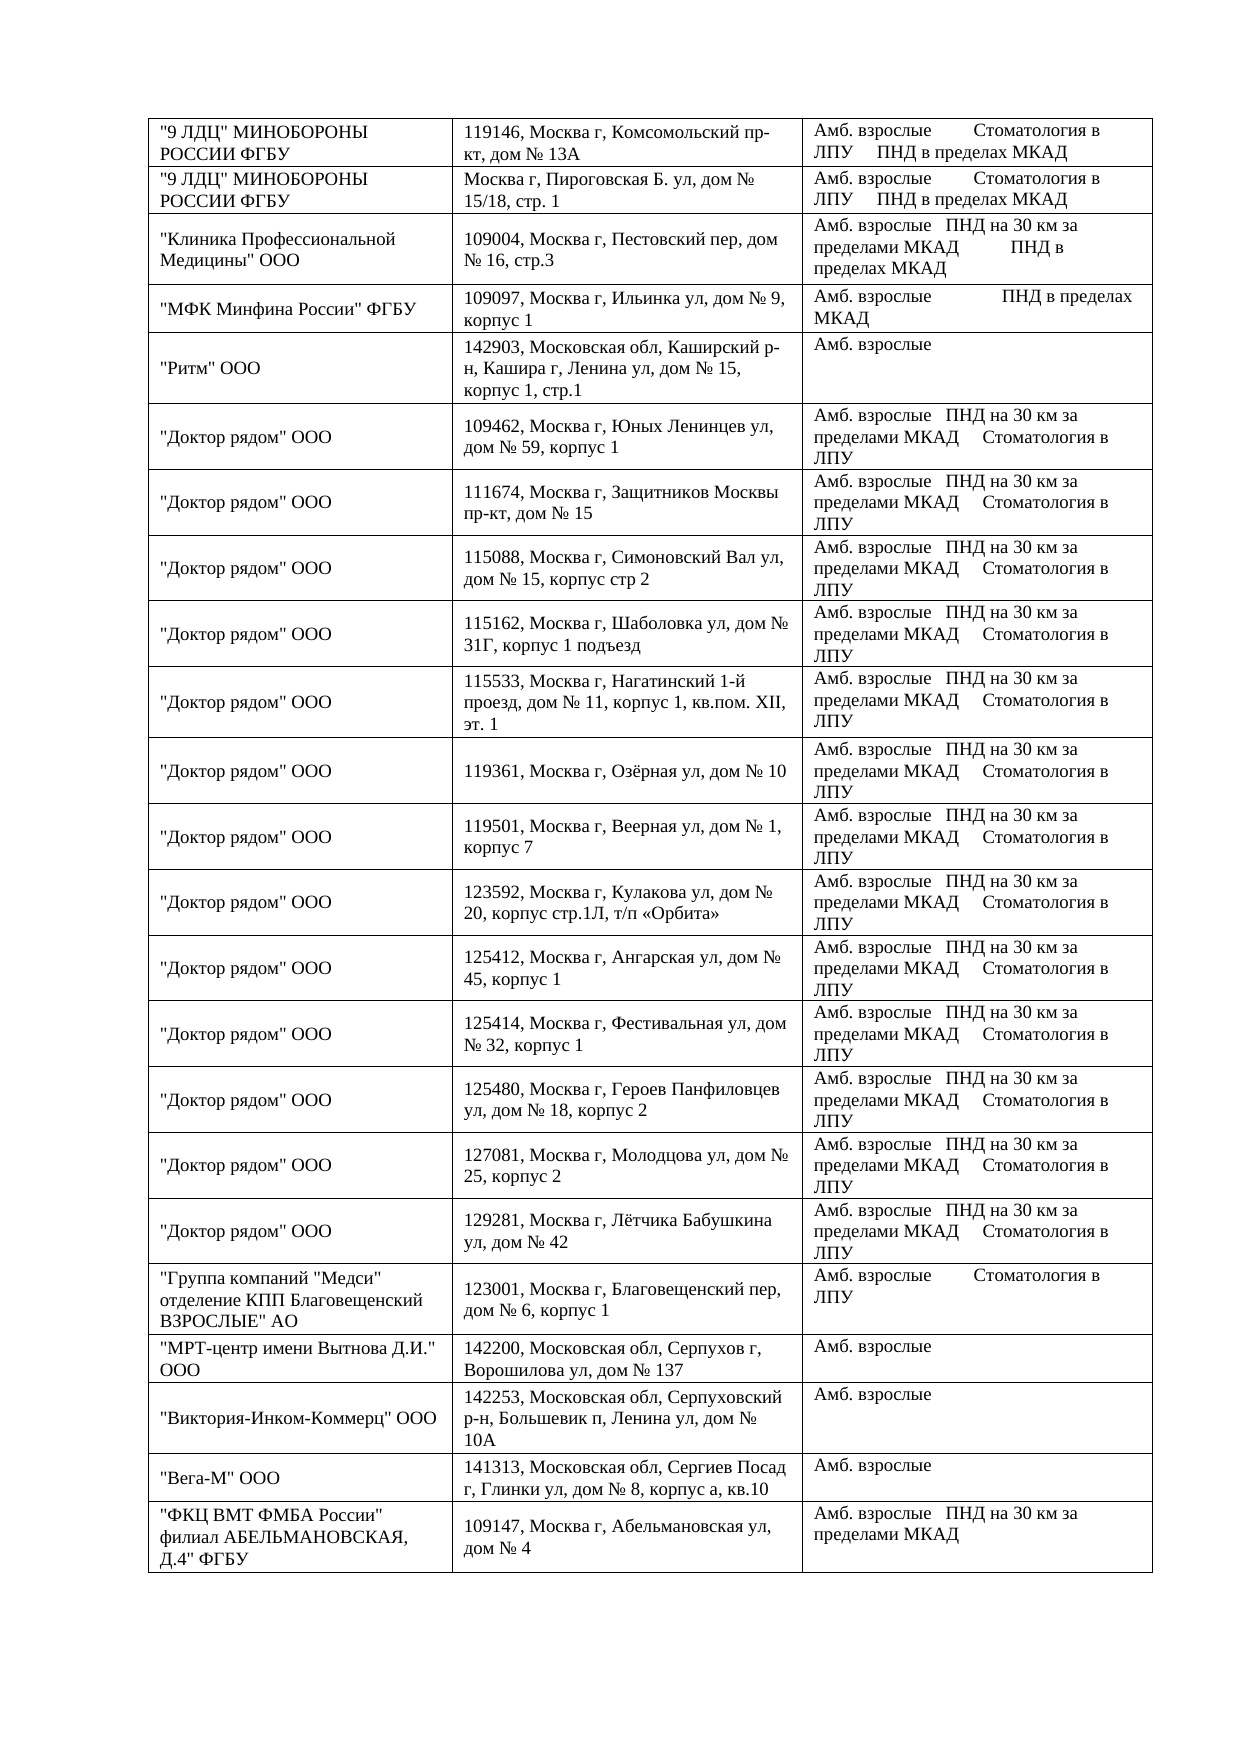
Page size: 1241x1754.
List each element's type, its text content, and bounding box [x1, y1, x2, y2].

table_cell Амб. взрослые [803, 1454, 1152, 1501]
table_cell Амб. взрослые ПНД на 30 км за пределами МКАД [803, 1502, 1152, 1572]
table_cell "Ритм" ООО [149, 333, 452, 403]
table_cell Амб. взрослые [803, 333, 1152, 403]
table_cell 142903, Московская обл, Каширский р-н, Кашира г, Ленина ул, дом № 15, корпус 1, стр.1 [453, 333, 802, 403]
table_cell "Вега-М" ООО [149, 1454, 452, 1501]
table_cell "Доктор рядом" ООО [149, 870, 452, 934]
table_cell "Доктор рядом" ООО [149, 1133, 452, 1197]
table_cell Амб. взрослые ПНД на 30 км за пределами МКАД Стоматология в ЛПУ [803, 404, 1152, 469]
table_cell "Доктор рядом" ООО [149, 667, 452, 737]
table_cell "МРТ-центр имени Вытнова Д.И." ООО [149, 1335, 452, 1382]
table_cell "Доктор рядом" ООО [149, 536, 452, 600]
table_cell 119361, Москва г, Озёрная ул, дом № 10 [453, 738, 802, 803]
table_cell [803, 119, 1152, 166]
table_cell 115533, Москва г, Нагатинский 1-й проезд, дом № 11, корпус 1, кв.пом. XII, эт. 1 [453, 667, 802, 737]
table_cell Амб. взрослые ПНД на 30 км за пределами МКАД Стоматология в ЛПУ [803, 804, 1152, 869]
table_cell Амб. взрослые ПНД на 30 км за пределами МКАД Стоматология в ЛПУ [803, 667, 1152, 737]
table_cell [149, 119, 452, 166]
table_cell "Виктория-Инком-Коммерц" ООО [149, 1383, 452, 1453]
table_cell Амб. взрослые ПНД на 30 км за пределами МКАД Стоматология в ЛПУ [803, 1199, 1152, 1263]
table_cell "Доктор рядом" ООО [149, 936, 452, 1000]
table_cell 109004, Москва г, Пестовский пер, дом № 16, стр.3 [453, 214, 802, 284]
table_cell "Доктор рядом" ООО [149, 470, 452, 534]
table_cell 141313, Московская обл, Сергиев Посад г, Глинки ул, дом № 8, корпус а, кв.10 [453, 1454, 802, 1501]
table_cell "Доктор рядом" ООО [149, 404, 452, 469]
table_cell Амб. взрослые ПНД на 30 км за пределами МКАД ПНД в пределах МКАД [803, 214, 1152, 284]
table_cell 109147, Москва г, Абельмановская ул, дом № 4 [453, 1502, 802, 1572]
table_cell 125412, Москва г, Ангарская ул, дом № 45, корпус 1 [453, 936, 802, 1000]
table_cell 129281, Москва г, Лётчика Бабушкина ул, дом № 42 [453, 1199, 802, 1263]
table_cell 142200, Московская обл, Серпухов г, Ворошилова ул, дом № 137 [453, 1335, 802, 1382]
table_cell 125414, Москва г, Фестивальная ул, дом № 32, корпус 1 [453, 1001, 802, 1066]
table_cell "Доктор рядом" ООО [149, 804, 452, 869]
table_cell 119501, Москва г, Веерная ул, дом № 1, корпус 7 [453, 804, 802, 869]
table_cell "Доктор рядом" ООО [149, 601, 452, 666]
table_cell Амб. взрослые Стоматология в ЛПУ [803, 1264, 1152, 1334]
table_cell Амб. взрослые [803, 1335, 1152, 1382]
table_cell Амб. взрослые ПНД на 30 км за пределами МКАД Стоматология в ЛПУ [803, 870, 1152, 934]
table_cell Амб. взрослые ПНД на 30 км за пределами МКАД Стоматология в ЛПУ [803, 936, 1152, 1000]
table_cell 119146, Москва г, Комсомольский пр-кт, дом № 13А [453, 119, 802, 166]
table_cell Амб. взрослые ПНД на 30 км за пределами МКАД Стоматология в ЛПУ [803, 1067, 1152, 1132]
table_cell 115088, Москва г, Симоновский Вал ул, дом № 15, корпус стр 2 [453, 536, 802, 600]
table_cell 142253, Московская обл, Серпуховский р-н, Большевик п, Ленина ул, дом № 10А [453, 1383, 802, 1453]
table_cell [803, 167, 1152, 213]
table_cell "Клиника Профессиональной Медицины" ООО [149, 214, 452, 284]
table_cell "Доктор рядом" ООО [149, 1001, 452, 1066]
table_cell "МФК Минфина России" ФГБУ [149, 285, 452, 332]
table_cell 123592, Москва г, Кулакова ул, дом № 20, корпус стр.1Л, т/п «Орбита» [453, 870, 802, 934]
table_cell "ФКЦ ВМТ ФМБА России" филиал АБЕЛЬМАНОВСКАЯ, Д.4" ФГБУ [149, 1502, 452, 1572]
table_cell 109462, Москва г, Юных Ленинцев ул, дом № 59, корпус 1 [453, 404, 802, 469]
table_cell 125480, Москва г, Героев Панфиловцев ул, дом № 18, корпус 2 [453, 1067, 802, 1132]
table_cell Амб. взрослые ПНД на 30 км за пределами МКАД Стоматология в ЛПУ [803, 601, 1152, 666]
table_cell Москва г, Пироговская Б. ул, дом № 15/18, стр. 1 [453, 167, 802, 213]
table_cell 109097, Москва г, Ильинка ул, дом № 9, корпус 1 [453, 285, 802, 332]
table_cell "Группа компаний "Медси" отделение КПП Благовещенский ВЗРОСЛЫЕ" АО [149, 1264, 452, 1334]
table_cell Амб. взрослые ПНД на 30 км за пределами МКАД Стоматология в ЛПУ [803, 536, 1152, 600]
table_cell Амб. взрослые ПНД на 30 км за пределами МКАД Стоматология в ЛПУ [803, 470, 1152, 534]
table_cell Амб. взрослые ПНД на 30 км за пределами МКАД Стоматология в ЛПУ [803, 1001, 1152, 1066]
table_cell 115162, Москва г, Шаболовка ул, дом № 31Г, корпус 1 подъезд [453, 601, 802, 666]
table_cell Амб. взрослые ПНД на 30 км за пределами МКАД Стоматология в ЛПУ [803, 738, 1152, 803]
table_cell Амб. взрослые ПНД в пределах МКАД [803, 285, 1152, 332]
table_cell Амб. взрослые ПНД на 30 км за пределами МКАД Стоматология в ЛПУ [803, 1133, 1152, 1197]
table_cell "9 ЛДЦ" МИНОБОРОНЫ РОССИИ ФГБУ [149, 167, 452, 213]
table_cell Амб. взрослые [803, 1383, 1152, 1453]
table_cell "Доктор рядом" ООО [149, 1067, 452, 1132]
table_cell 111674, Москва г, Защитников Москвы пр-кт, дом № 15 [453, 470, 802, 534]
table_cell "Доктор рядом" ООО [149, 1199, 452, 1263]
table_cell 127081, Москва г, Молодцова ул, дом № 25, корпус 2 [453, 1133, 802, 1197]
table_cell 123001, Москва г, Благовещенский пер, дом № 6, корпус 1 [453, 1264, 802, 1334]
table_cell "Доктор рядом" ООО [149, 738, 452, 803]
